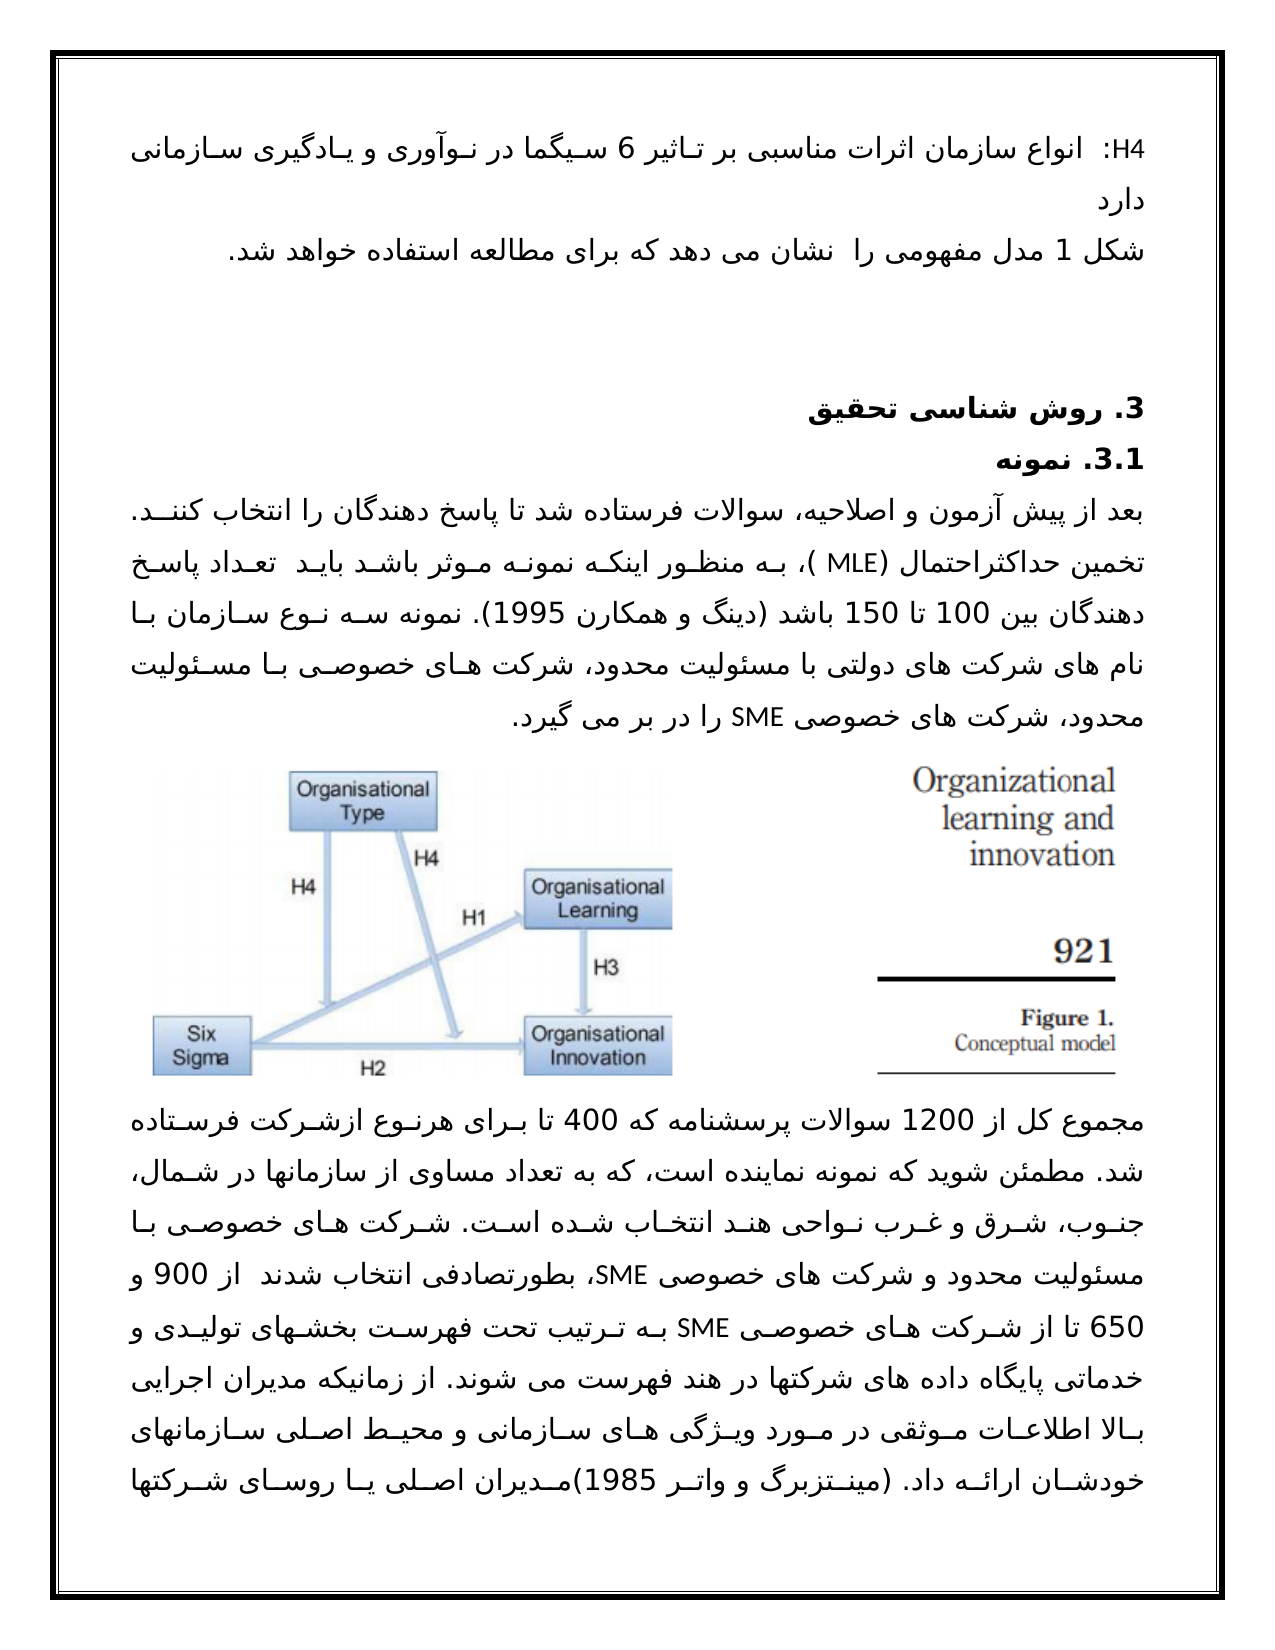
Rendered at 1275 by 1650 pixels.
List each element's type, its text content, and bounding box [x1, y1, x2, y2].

picture [139, 752, 1135, 1090]
text بعد از پیش آزمون و اصلاحیه، سوالات فرستاده شد تا پاسخ دهندگان را انتخاب کنند. تخمین حداکثراحتمال (MLE )، به منظور اینکه نمونه موثر باشد باید تعداد پاسخ دهندگان بین 100 تا 150 باشد (دینگ و همکارن 1995). نمونه سه نوع سازمان با نام های شرکت های دولتی با مسئولیت محدود، شرکت های خصوصی با مسئولیت محدود، شرکت های خصوصی SME را در بر می گیرد. [130, 493, 1145, 734]
text 3.1. نمونه [130, 442, 1145, 476]
text 3. روش شناسی تحقیق [130, 391, 1145, 425]
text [130, 1103, 1145, 1497]
text شکل 1 مدل مفهومی را نشان می دهد که برای مطالعه استفاده خواهد شد. [130, 233, 1145, 267]
text H4: انواع سازمان اثرات مناسبی بر تاثیر 6 سیگما در نوآوری و یادگیری سازمانی دارد [130, 130, 1145, 216]
